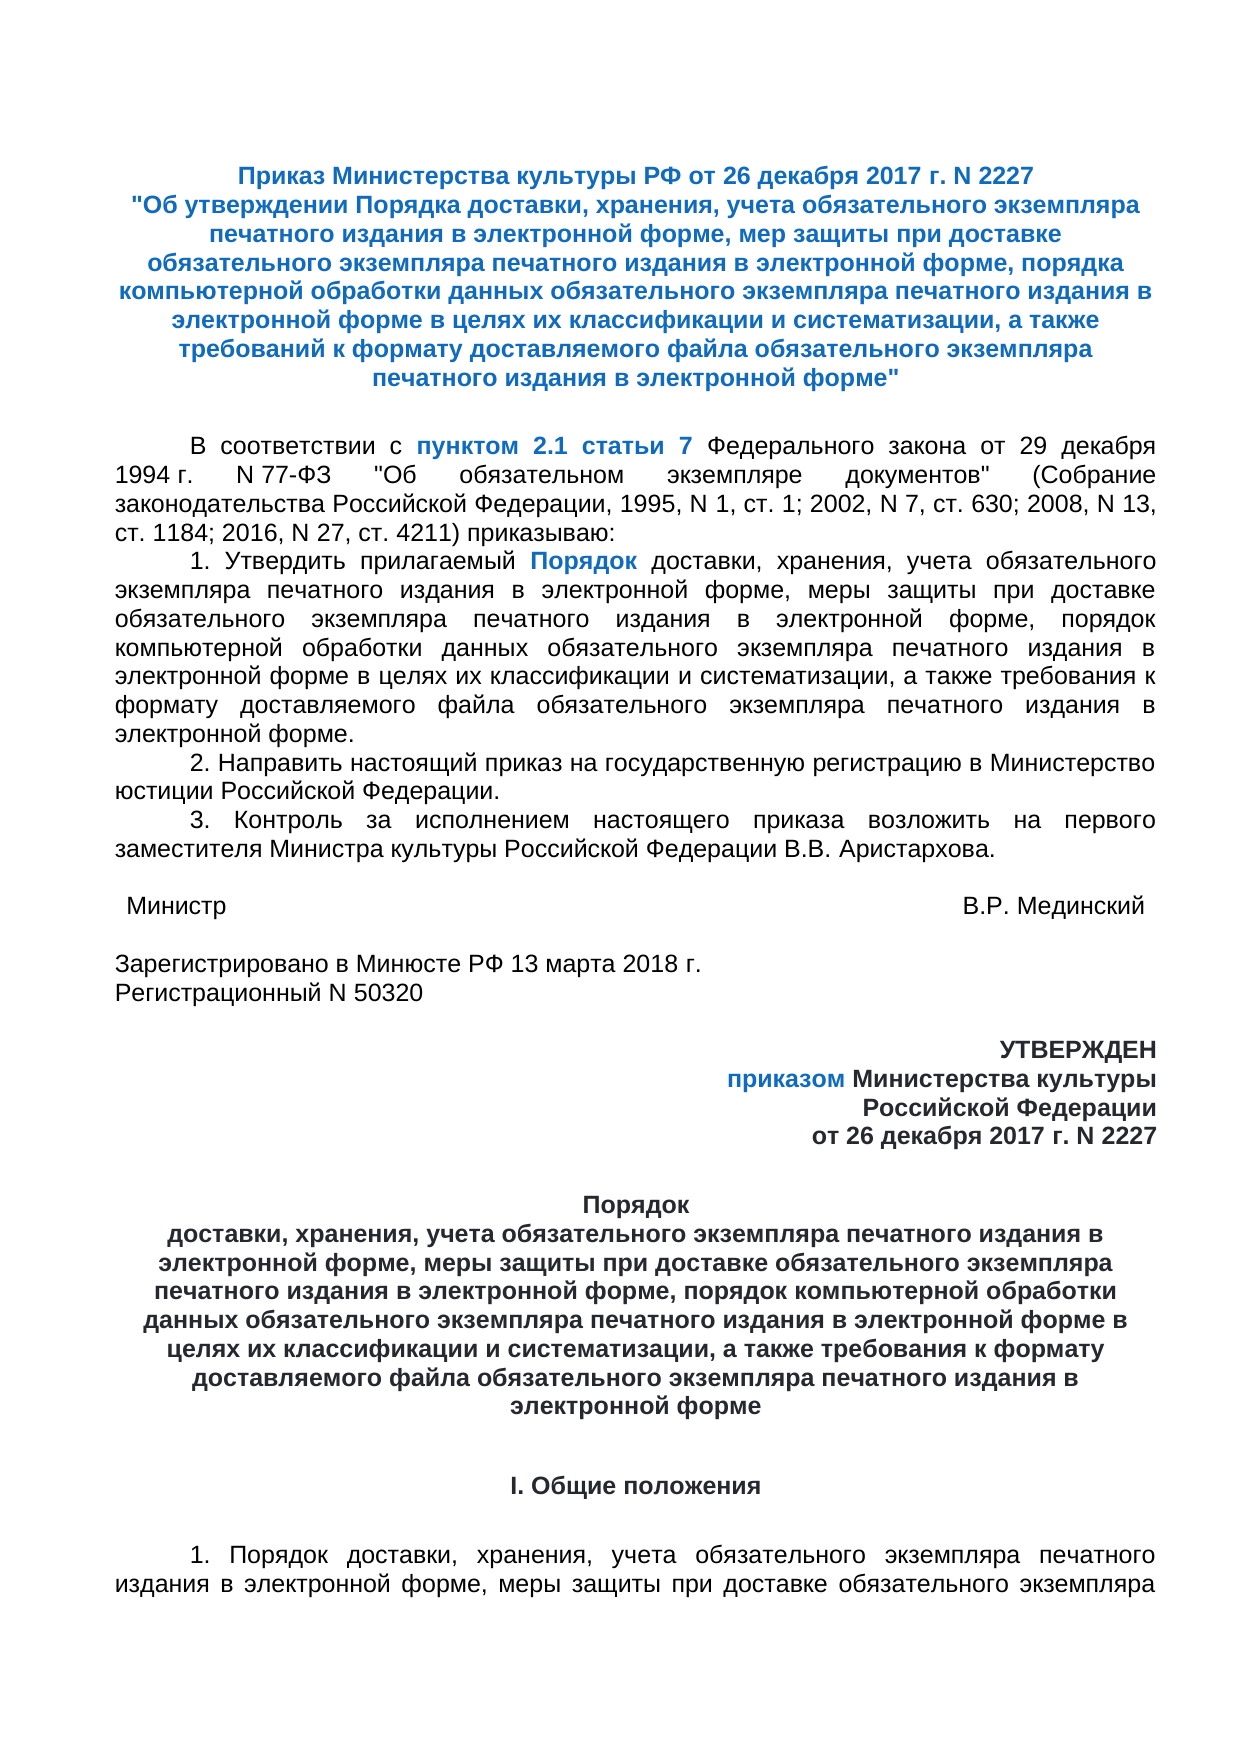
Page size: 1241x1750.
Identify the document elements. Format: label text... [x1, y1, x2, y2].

text 2. Направить настоящий приказ на государственную регистрацию в Министерство юстиции Российской Федерации. [114, 747, 1157, 805]
text 3. Контроль за исполнением настоящего приказа возложить на первого заместителя Министра культуры Российской Федерации В.В. Аристархова. [114, 805, 1157, 862]
subtitle Порядок доставки, хранения, учета обязательного экземпляра печатного издания в электронной форме, меры защиты при доставке обязательного экземпляра печатного издания в электронной форме, порядок компьютерной обработки данных обязательного экземпляра печатного издания в электронной форме в целях их классификации и систематизации, а также требования к формату доставляемого файла обязательного экземпляра печатного издания в электронной форме [114, 1190, 1157, 1420]
text УТВЕРЖДЕН приказом Министерства культуры Российской Федерации от 26 декабря 2017 г. N 2227 [114, 1035, 1157, 1150]
table_header Министр [115, 891, 809, 920]
text Зарегистрировано в Минюсте РФ 13 марта 2018 г. Регистрационный N 50320 [114, 949, 1157, 1006]
table_header В.Р. Мединский [809, 891, 1156, 920]
text 1. Утвердить прилагаемый Порядок доставки, хранения, учета обязательного экземпляра печатного издания в электронной форме, меры защиты при доставке обязательного экземпляра печатного издания в электронной форме, порядок компьютерной обработки данных обязательного экземпляра печатного издания в электронной форме в целях их классификации и систематизации, а также требования к формату доставляемого файла обязательного экземпляра печатного издания в электронной форме. [114, 546, 1157, 747]
subtitle Приказ Министерства культуры РФ от 26 декабря 2017 г. N 2227 "Об утверждении Порядка доставки, хранения, учета обязательного экземпляра печатного издания в электронной форме, мер защиты при доставке обязательного экземпляра печатного издания в электронной форме, порядка компьютерной обработки данных обязательного экземпляра печатного издания в электронной форме в целях их классификации и систематизации, а также требований к формату доставляемого файла обязательного экземпляра печатного издания в электронной форме" [114, 161, 1157, 391]
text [114, 1540, 1157, 1597]
subtitle I. Общие положения [114, 1471, 1157, 1500]
text В соответствии с пунктом 2.1 статьи 7 Федерального закона от 29 декабря 1994 г. N 77-ФЗ "Об обязательном экземпляре документов" (Собрание законодательства Российской Федерации, 1995, N 1, ст. 1; 2002, N 7, ст. 630; 2008, N 13, ст. 1184; 2016, N 27, ст. 4211) приказываю: [114, 431, 1157, 546]
